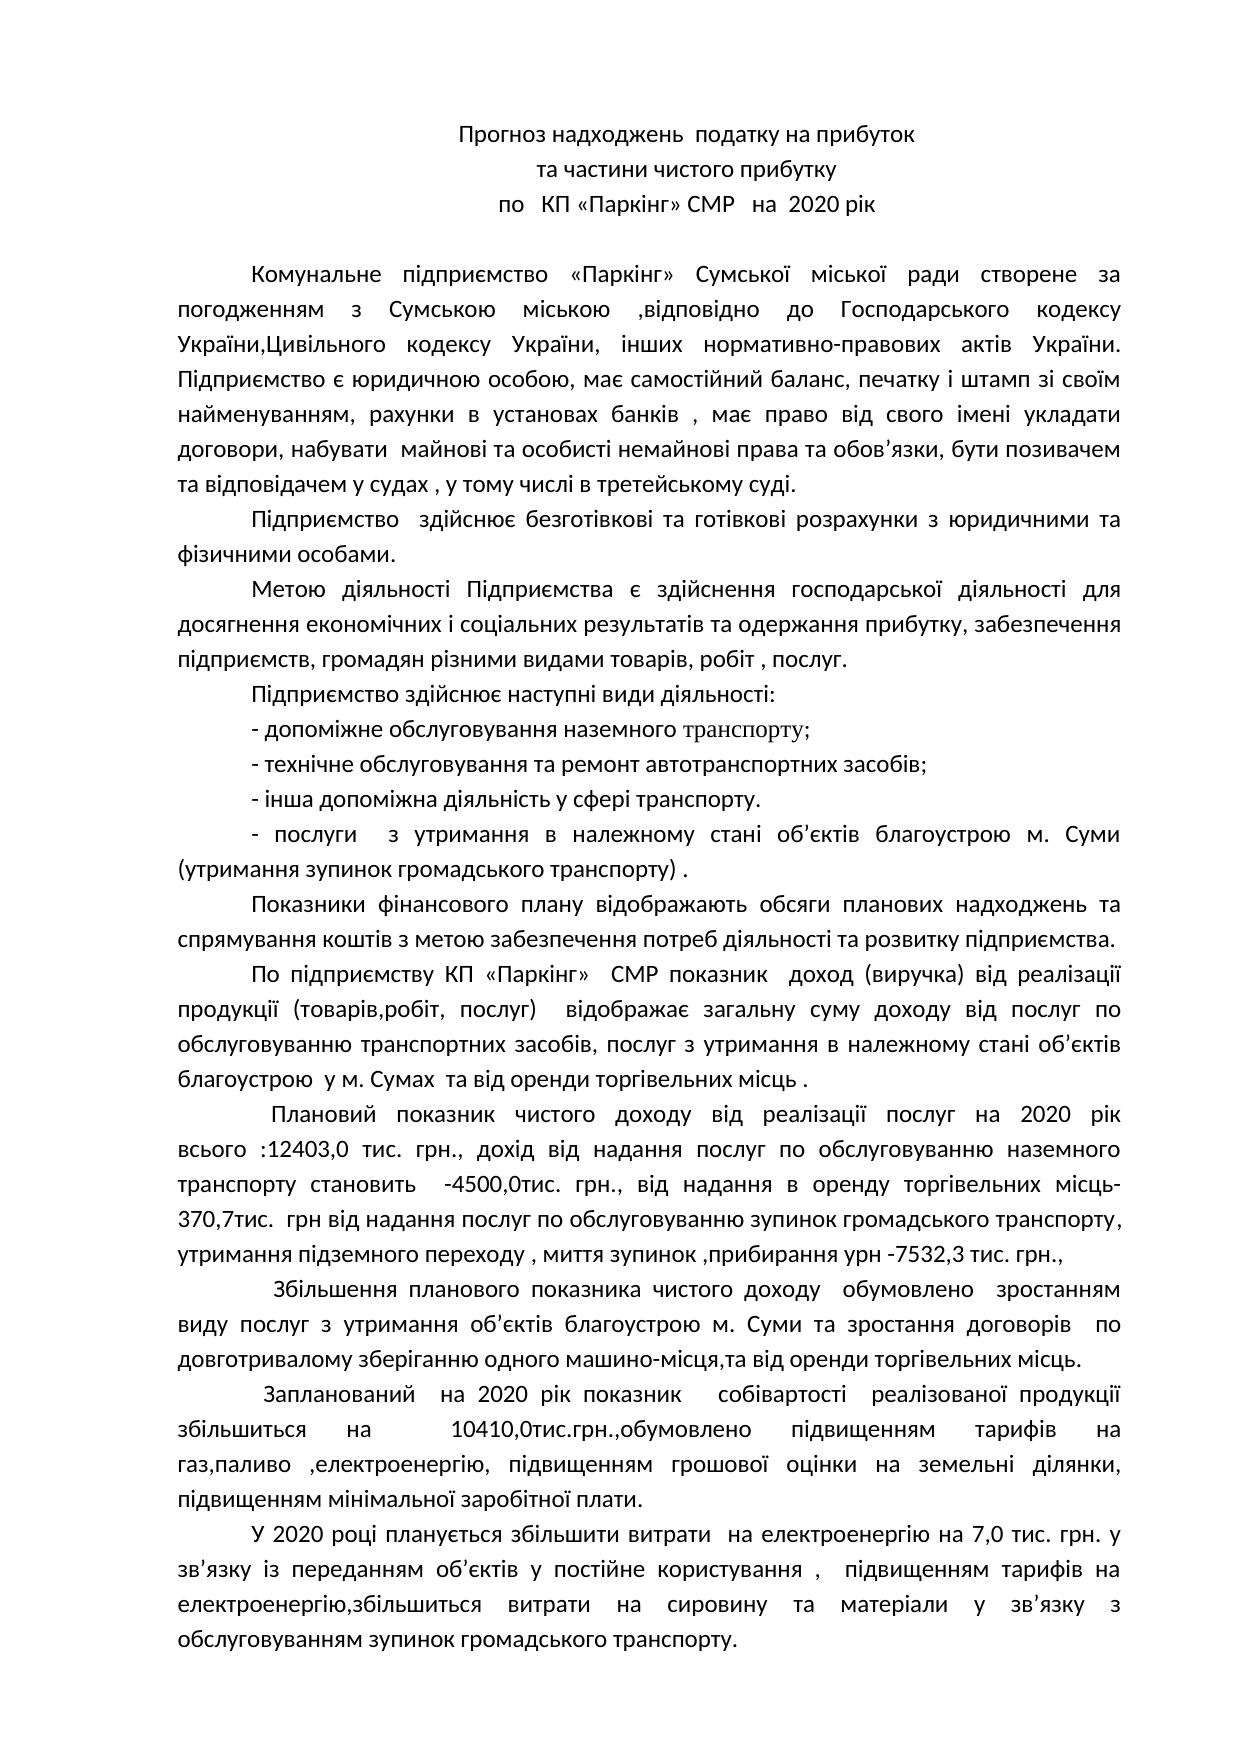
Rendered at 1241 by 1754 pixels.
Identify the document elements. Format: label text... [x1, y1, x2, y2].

text Збільшення планового показника чистого доходу обумовлено зростанням виду послуг з утримання об’єктів благоустрою м. Суми та зростання договорів по довготривалому зберіганню одного машино-місця,та від оренди торгівельних місць. [177, 1273, 1122, 1374]
text Підприємство здійснює безготівкові та готівкові розрахунки з юридичними та фізичними особами. [177, 503, 1122, 569]
text - інша допоміжна діяльність у сфері транспорту. [177, 783, 1122, 814]
text Метою діяльності Підприємства є здійснення господарської діяльності для досягнення економічних і соціальних результатів та одержання прибутку, забезпечення підприємств, громадян різними видами товарів, робіт , послуг. [177, 573, 1122, 674]
text Плановий показник чистого доходу від реалізації послуг на 2020 рік всього :12403,0 тис. грн., дохід від надання послуг по обслуговуванню наземного транспорту становить -4500,0тис. грн., від надання в оренду торгівельних місць-370,7тис. грн від надання послуг по обслуговуванню зупинок громадського транспорту, утримання підземного переходу , миття зупинок ,прибирання урн -7532,3 тис. грн., [177, 1098, 1122, 1269]
text У 2020 році планується збільшити витрати на електроенергію на 7,0 тис. грн. у зв’язку із переданням об’єктів у постійне користування , підвищенням тарифів на електроенергію,збільшиться витрати на сировину та матеріали у зв’язку з обслуговуванням зупинок громадського транспорту. [177, 1518, 1122, 1654]
text Підприємство здійснює наступні види діяльності: [177, 678, 1122, 709]
text Показники фінансового плану відображають обсяги планових надходжень та спрямування коштів з метою забезпечення потреб діяльності та розвитку підприємства. [177, 888, 1122, 954]
text - послуги з утримання в належному стані об’єктів благоустрою м. Суми (утримання зупинок громадського транспорту) . [177, 818, 1122, 884]
text Запланований на 2020 рік показник собівартості реалізованої продукції збільшиться на 10410,0тис.грн.,обумовлено підвищенням тарифів на газ,паливо ,електроенергію, підвищенням грошової оцінки на земельні ділянки, підвищенням мінімальної заробітної плати. [177, 1378, 1122, 1514]
text по КП «Паркінг» СМР на 2020 рік [177, 188, 1122, 219]
text Комунальне підприємство «Паркінг» Сумської міської ради створене за погодженням з Сумською міською ,відповідно до Господарського кодексу України,Цивільного кодексу України, інших нормативно-правових актів України. Підприємство є юридичною особою, має самостійний баланс, печатку і штамп зі своїм найменуванням, рахунки в установах банків , має право від свого імені укладати договори, набувати майнові та особисті немайнові права та обов’язки, бути позивачем та відповідачем у судах , у тому числі в третейському суді. [177, 258, 1122, 499]
text - допоміжне обслуговування наземного транспорту; [177, 713, 1122, 744]
text Прогноз надходжень податку на прибуток [177, 118, 1122, 149]
text - технічне обслуговування та ремонт автотранспортних засобів; [177, 748, 1122, 779]
text та частини чистого прибутку [177, 153, 1122, 184]
text По підприємству КП «Паркінг» СМР показник доход (виручка) від реалізації продукції (товарів,робіт, послуг) відображає загальну суму доходу від послуг по обслуговуванню транспортних засобів, послуг з утримання в належному стані об’єктів благоустрою у м. Сумах та від оренди торгівельних місць . [177, 958, 1122, 1094]
